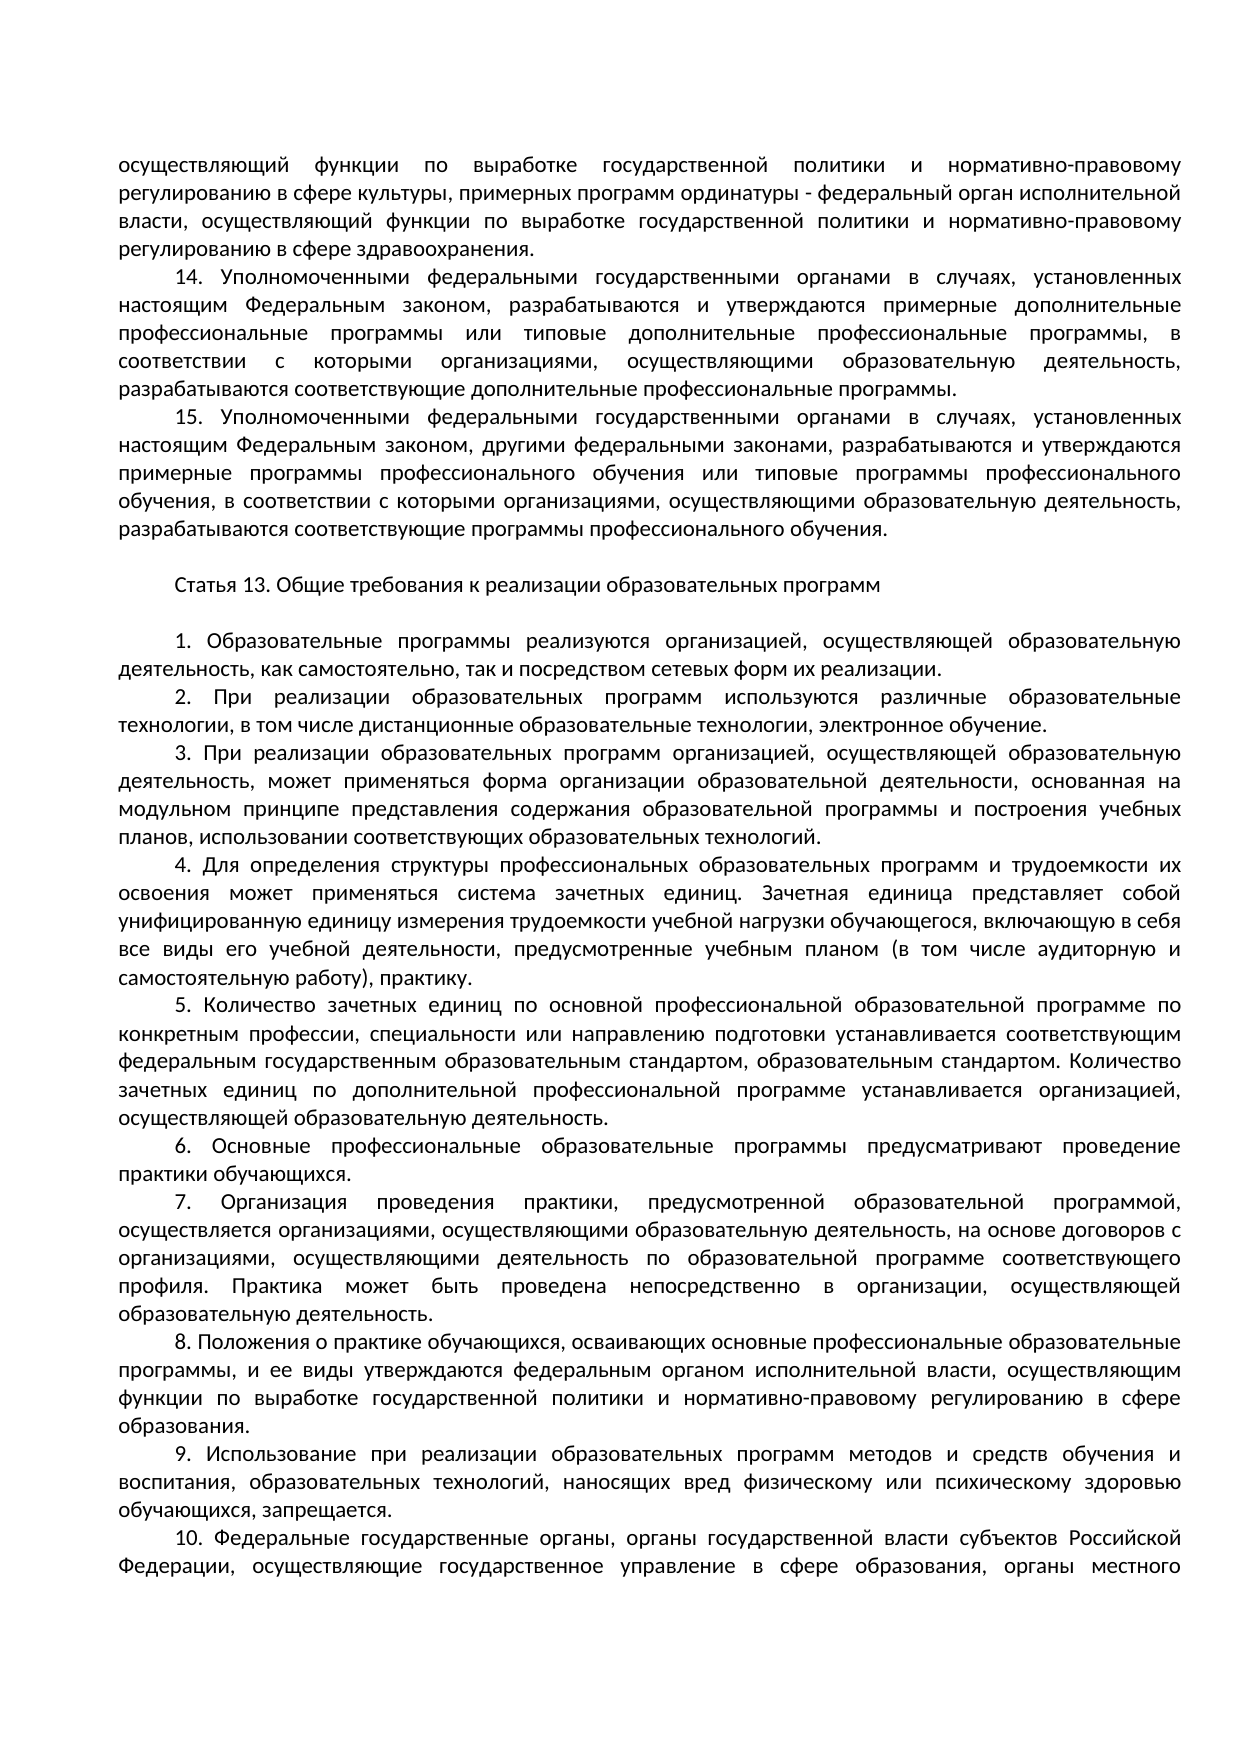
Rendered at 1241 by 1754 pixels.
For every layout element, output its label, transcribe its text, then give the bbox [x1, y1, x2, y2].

text 1. Образовательные программы реализуются организацией, осуществляющей образовательную деятельность, как самостоятельно, так и посредством сетевых форм их реализации. [118, 626, 1181, 682]
text 2. При реализации образовательных программ используются различные образовательные технологии, в том числе дистанционные образовательные технологии, электронное обучение. [118, 682, 1181, 738]
text 5. Количество зачетных единиц по основной профессиональной образовательной программе по конкретным профессии, специальности или направлению подготовки устанавливается соответствующим федеральным государственным образовательным стандартом, образовательным стандартом. Количество зачетных единиц по дополнительной профессиональной программе устанавливается организацией, осуществляющей образовательную деятельность. [118, 991, 1181, 1131]
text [118, 150, 1181, 262]
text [118, 1523, 1181, 1579]
text 3. При реализации образовательных программ организацией, осуществляющей образовательную деятельность, может применяться форма организации образовательной деятельности, основанная на модульном принципе представления содержания образовательной программы и построения учебных планов, использовании соответствующих образовательных технологий. [118, 738, 1181, 851]
text 6. Основные профессиональные образовательные программы предусматривают проведение практики обучающихся. [118, 1131, 1181, 1187]
text 15. Уполномоченными федеральными государственными органами в случаях, установленных настоящим Федеральным законом, другими федеральными законами, разрабатываются и утверждаются примерные программы профессионального обучения или типовые программы профессионального обучения, в соответствии с которыми организациями, осуществляющими образовательную деятельность, разрабатываются соответствующие программы профессионального обучения. [118, 402, 1181, 542]
text 4. Для определения структуры профессиональных образовательных программ и трудоемкости их освоения может применяться система зачетных единиц. Зачетная единица представляет собой унифицированную единицу измерения трудоемкости учебной нагрузки обучающегося, включающую в себя все виды его учебной деятельности, предусмотренные учебным планом (в том числе аудиторную и самостоятельную работу), практику. [118, 851, 1181, 991]
text 9. Использование при реализации образовательных программ методов и средств обучения и воспитания, образовательных технологий, наносящих вред физическому или психическому здоровью обучающихся, запрещается. [118, 1439, 1181, 1523]
text 7. Организация проведения практики, предусмотренной образовательной программой, осуществляется организациями, осуществляющими образовательную деятельность, на основе договоров с организациями, осуществляющими деятельность по образовательной программе соответствующего профиля. Практика может быть проведена непосредственно в организации, осуществляющей образовательную деятельность. [118, 1187, 1181, 1327]
text Статья 13. Общие требования к реализации образовательных программ [118, 570, 1181, 598]
text 8. Положения о практике обучающихся, осваивающих основные профессиональные образовательные программы, и ее виды утверждаются федеральным органом исполнительной власти, осуществляющим функции по выработке государственной политики и нормативно-правовому регулированию в сфере образования. [118, 1327, 1181, 1439]
text 14. Уполномоченными федеральными государственными органами в случаях, установленных настоящим Федеральным законом, разрабатываются и утверждаются примерные дополнительные профессиональные программы или типовые дополнительные профессиональные программы, в соответствии с которыми организациями, осуществляющими образовательную деятельность, разрабатываются соответствующие дополнительные профессиональные программы. [118, 262, 1181, 402]
